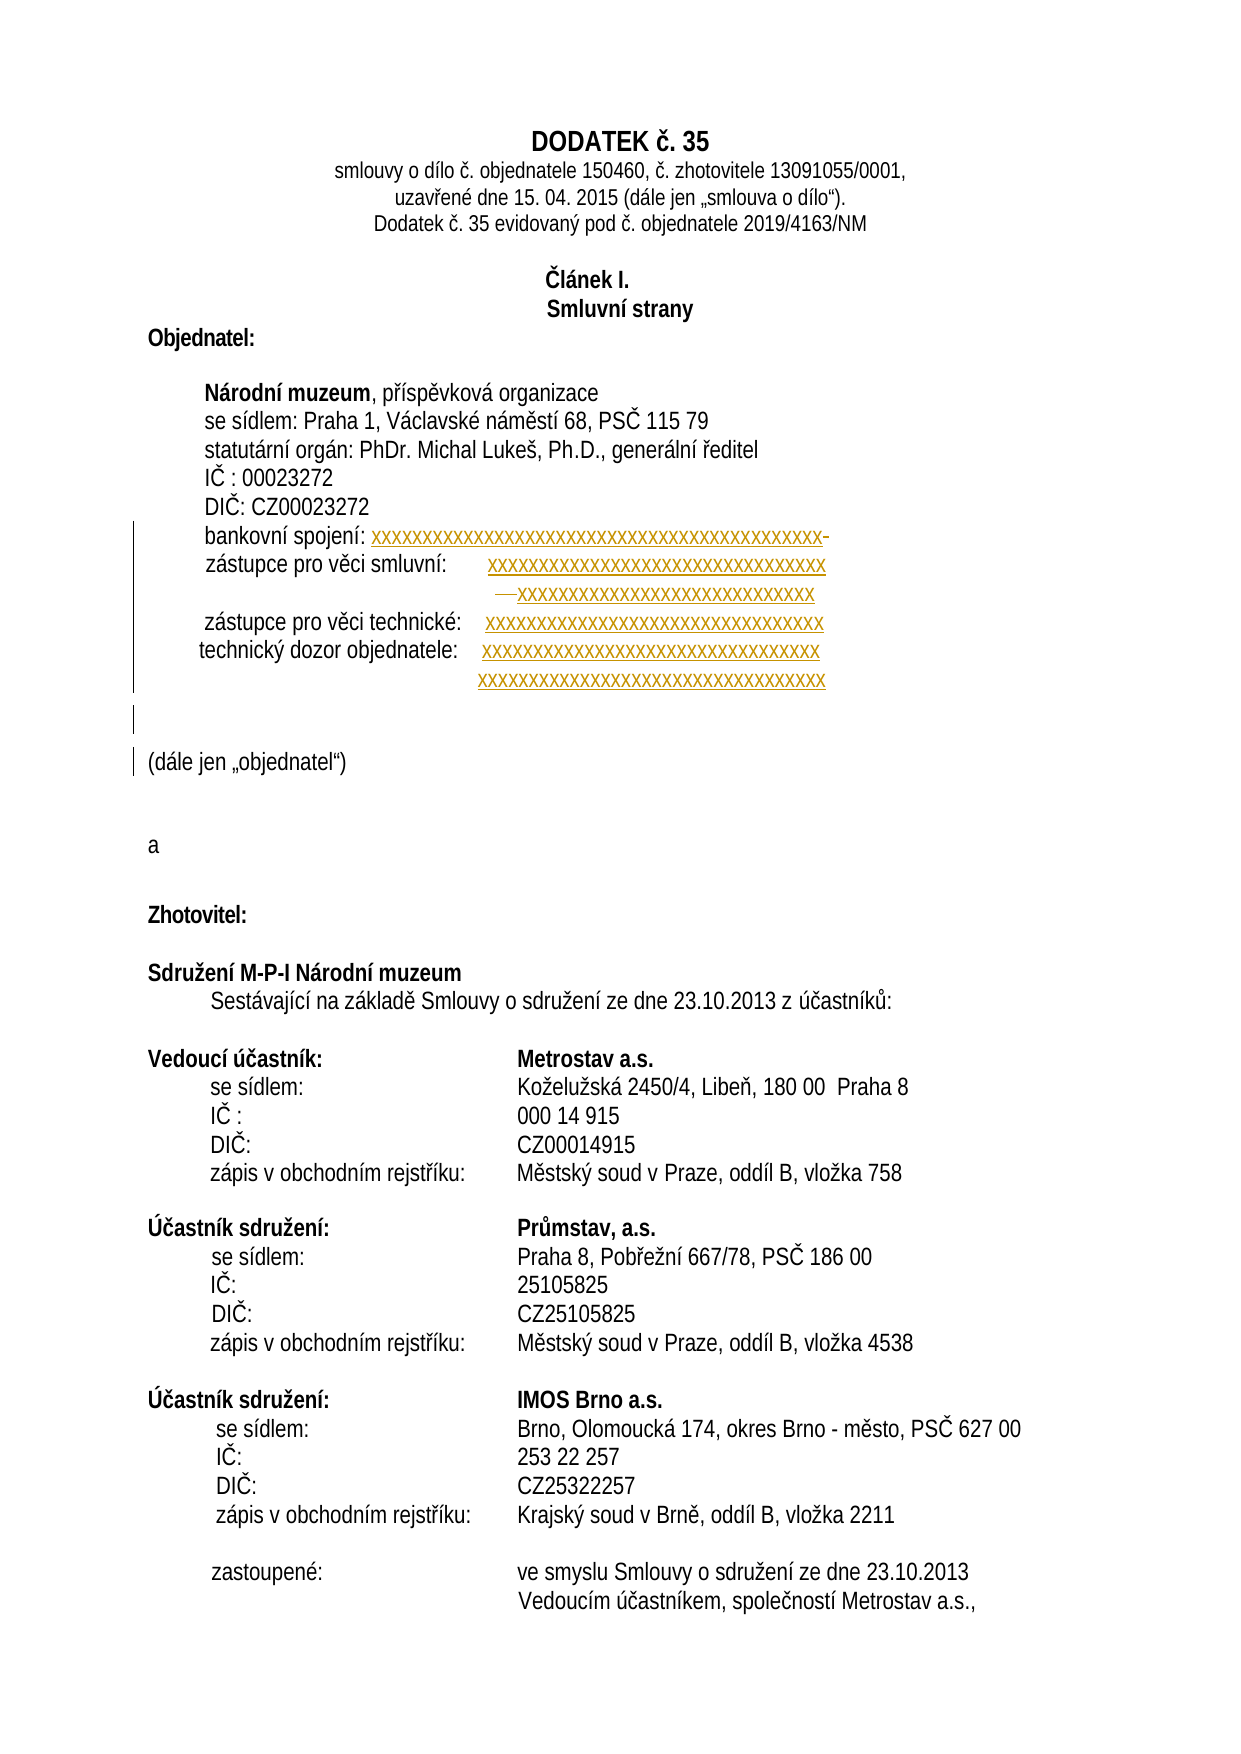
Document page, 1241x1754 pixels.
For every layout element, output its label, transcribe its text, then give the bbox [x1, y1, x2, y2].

list statutární orgán: PhDr. Michal Lukeš, Ph.D., generální ředitel [148, 435, 1092, 463]
subtitle Národní muzeum, příspěvková organizace [148, 377, 1092, 406]
list Sdružení M-P-I Národní muzeum [148, 958, 1092, 986]
text a [148, 830, 1092, 859]
list DIČ: CZ00014915 [148, 1129, 1092, 1158]
list DIČ: CZ25322257 [148, 1471, 1092, 1500]
list se sídlem: Praha 8, Pobřežní 667/78, PSČ 186 00 [148, 1242, 1092, 1271]
list Vedoucím účastníkem, společností Metrostav a.s., [177, 1586, 1092, 1614]
list zástupce pro věci technické: [148, 607, 1092, 635]
list zápis v obchodním rejstříku: Městský soud v Praze, oddíl B, vložka 4538 [148, 1328, 1092, 1356]
title uzavřené dne 15. 04. 2015 (dále jen „smlouva o dílo“). [148, 184, 1092, 210]
list Účastník sdružení: Průmstav, a.s. [148, 1213, 1092, 1242]
subtitle Objednatel: [148, 322, 1092, 351]
list DIČ: CZ00023272 [148, 492, 1092, 521]
list zápis v obchodním rejstříku: Krajský soud v Brně, oddíl B, vložka 2211 [148, 1500, 1092, 1528]
list IČ : 000 14 915 [148, 1101, 1092, 1129]
list bankovní spojení: [148, 521, 1092, 549]
title DODATEK č. 35 [148, 124, 1092, 157]
list zastoupené: ve smyslu Smlouvy o sdružení ze dne 23.10.2013 [177, 1557, 1092, 1586]
list DIČ: CZ25105825 [148, 1299, 1092, 1328]
list IČ: 253 22 257 [148, 1442, 1092, 1471]
list technický dozor objednatele: [148, 635, 1092, 664]
title smlouvy o dílo č. objednatele 150460, č. zhotovitele 13091055/0001, [148, 157, 1092, 184]
subtitle Zhotovitel: [148, 900, 1092, 929]
list IČ : 00023272 [148, 463, 1092, 492]
list Vedoucí účastník: Metrostav a.s. [148, 1044, 1092, 1072]
list se sídlem: Brno, Olomoucká 174, okres Brno - město, PSČ 627 00 [148, 1414, 1092, 1442]
list zástupce pro věci smluvní: [177, 549, 1092, 578]
list Sestávající na základě Smlouvy o sdružení ze dne 23.10.2013 z účastníků: [148, 986, 1092, 1015]
text (dále jen „objednatel“) [148, 747, 1092, 776]
list zápis v obchodním rejstříku: Městský soud v Praze, oddíl B, vložka 758 [148, 1158, 1092, 1187]
title Dodatek č. 35 evidovaný pod č. objednatele 2019/4163/NM [148, 210, 1092, 237]
text Smluvní strany [148, 294, 1092, 322]
list Účastník sdružení: IMOS Brno a.s. [148, 1385, 1092, 1414]
subtitle se sídlem: Praha 1, Václavské náměstí 68, PSČ 115 79 [148, 406, 1092, 435]
list se sídlem: Koželužská 2450/4, Libeň, 180 00 Praha 8 [148, 1072, 1092, 1101]
list IČ: 25105825 [148, 1271, 1092, 1299]
